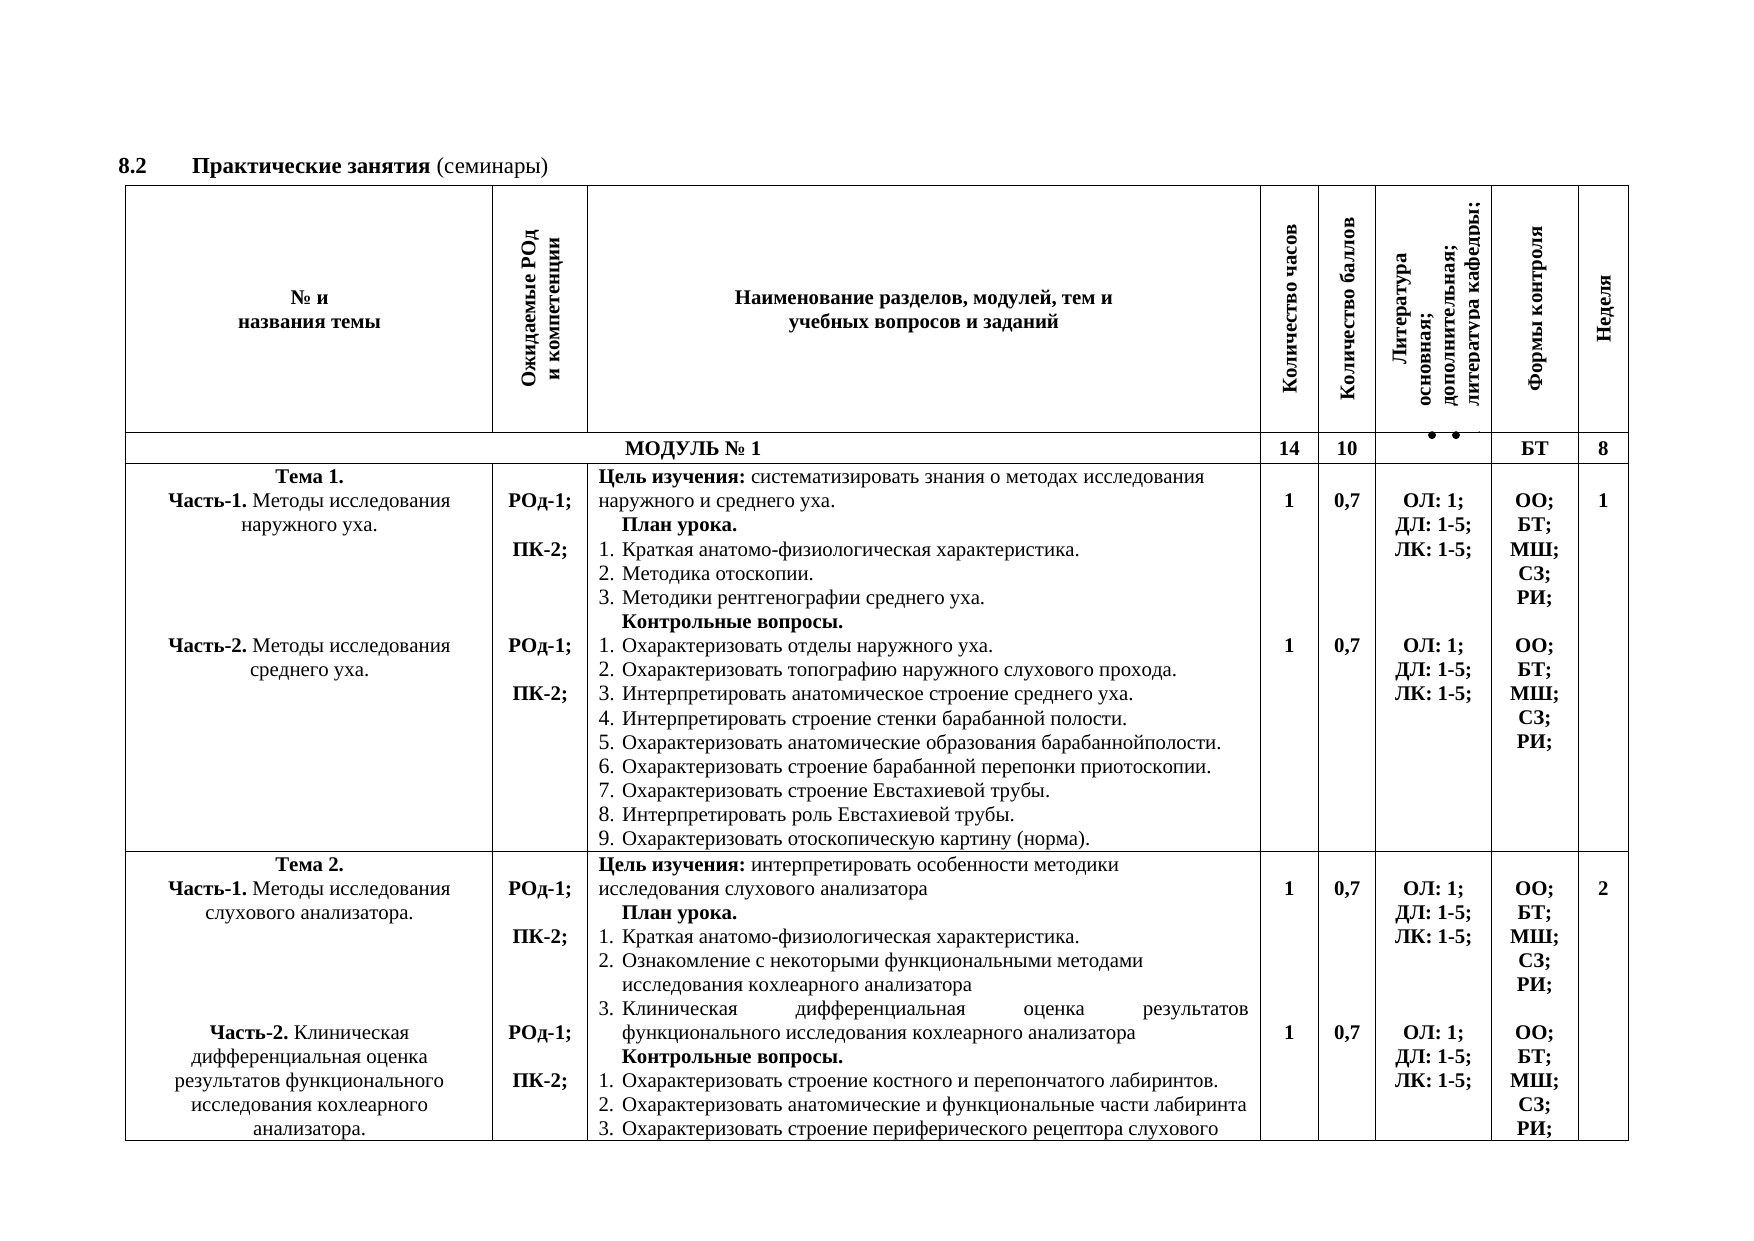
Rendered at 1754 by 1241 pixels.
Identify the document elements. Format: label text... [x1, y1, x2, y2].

table_cell 10 [1319, 433, 1375, 463]
table_header Ожидаемые РОд и компетенции [493, 186, 587, 432]
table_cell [493, 852, 587, 1140]
table_header Неделя [1579, 186, 1628, 432]
table_cell БТ [1492, 433, 1578, 463]
table_cell 2 [1579, 852, 1628, 1140]
table_cell 1 1 [1261, 852, 1318, 1140]
table_cell 0,7 0,7 [1319, 852, 1375, 1140]
table_header Формы контроля [1492, 186, 1578, 432]
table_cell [1492, 852, 1578, 1140]
table_header Литература основная; дополнительная; литература кафедры; [1376, 186, 1491, 432]
table_cell [1376, 433, 1491, 463]
table_cell Тема 1. Часть-1. Методы исследования наружного уха. Часть-2. Методы исследования среднего уха. [126, 464, 492, 851]
table_cell Цель изучения: систематизировать знания о методах исследования наружного и среднего уха. План урока. Краткая анатомо-физиологическая характеристика. Методика отоскопии. Методики рентгенографии среднего уха. Контрольные вопросы. Охарактеризовать отделы наружного уха. Охарактеризовать топографию наружного слухового прохода. Интерпретировать анатомическое строение среднего уха. Интерпретировать строение стенки барабанной полости. Охарактеризовать анатомические образования барабаннойполости. Охарактеризовать строение барабанной перепонки приотоскопии. Охарактеризовать строение Евстахиевой трубы. Интерпретировать роль Евстахиевой трубы. Охарактеризовать отоскопическую картину (норма). [588, 464, 1260, 851]
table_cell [126, 852, 492, 1140]
table_cell РОд-1; ПК-2; РОд-1; ПК-2; [493, 464, 587, 851]
table_cell 1 [1579, 464, 1628, 851]
table_cell 14 [1261, 433, 1318, 463]
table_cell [1376, 852, 1491, 1140]
table_cell 0,7 0,7 [1319, 464, 1375, 851]
table_header Количество часов [1261, 186, 1318, 432]
table_cell ОЛ: 1; ДЛ: 1-5; ЛК: 1-5; ОЛ: 1; ДЛ: 1-5; ЛК: 1-5; [1376, 464, 1491, 851]
table_cell 1 1 [1261, 464, 1318, 851]
table_header Наименование разделов, модулей, тем и учебных вопросов и заданий [588, 186, 1260, 432]
table_header Количество баллов [1319, 186, 1375, 432]
table_cell МОДУЛЬ № 1 [126, 433, 1260, 463]
subtitle 8.2 Практические занятия (семинары) [118, 152, 1636, 178]
table_cell ОО; БТ; МШ; СЗ; РИ; ОО; БТ; МШ; СЗ; РИ; [1492, 464, 1578, 851]
table_cell 8 [1579, 433, 1628, 463]
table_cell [588, 852, 1260, 1140]
table_header № и названия темы [126, 186, 492, 432]
